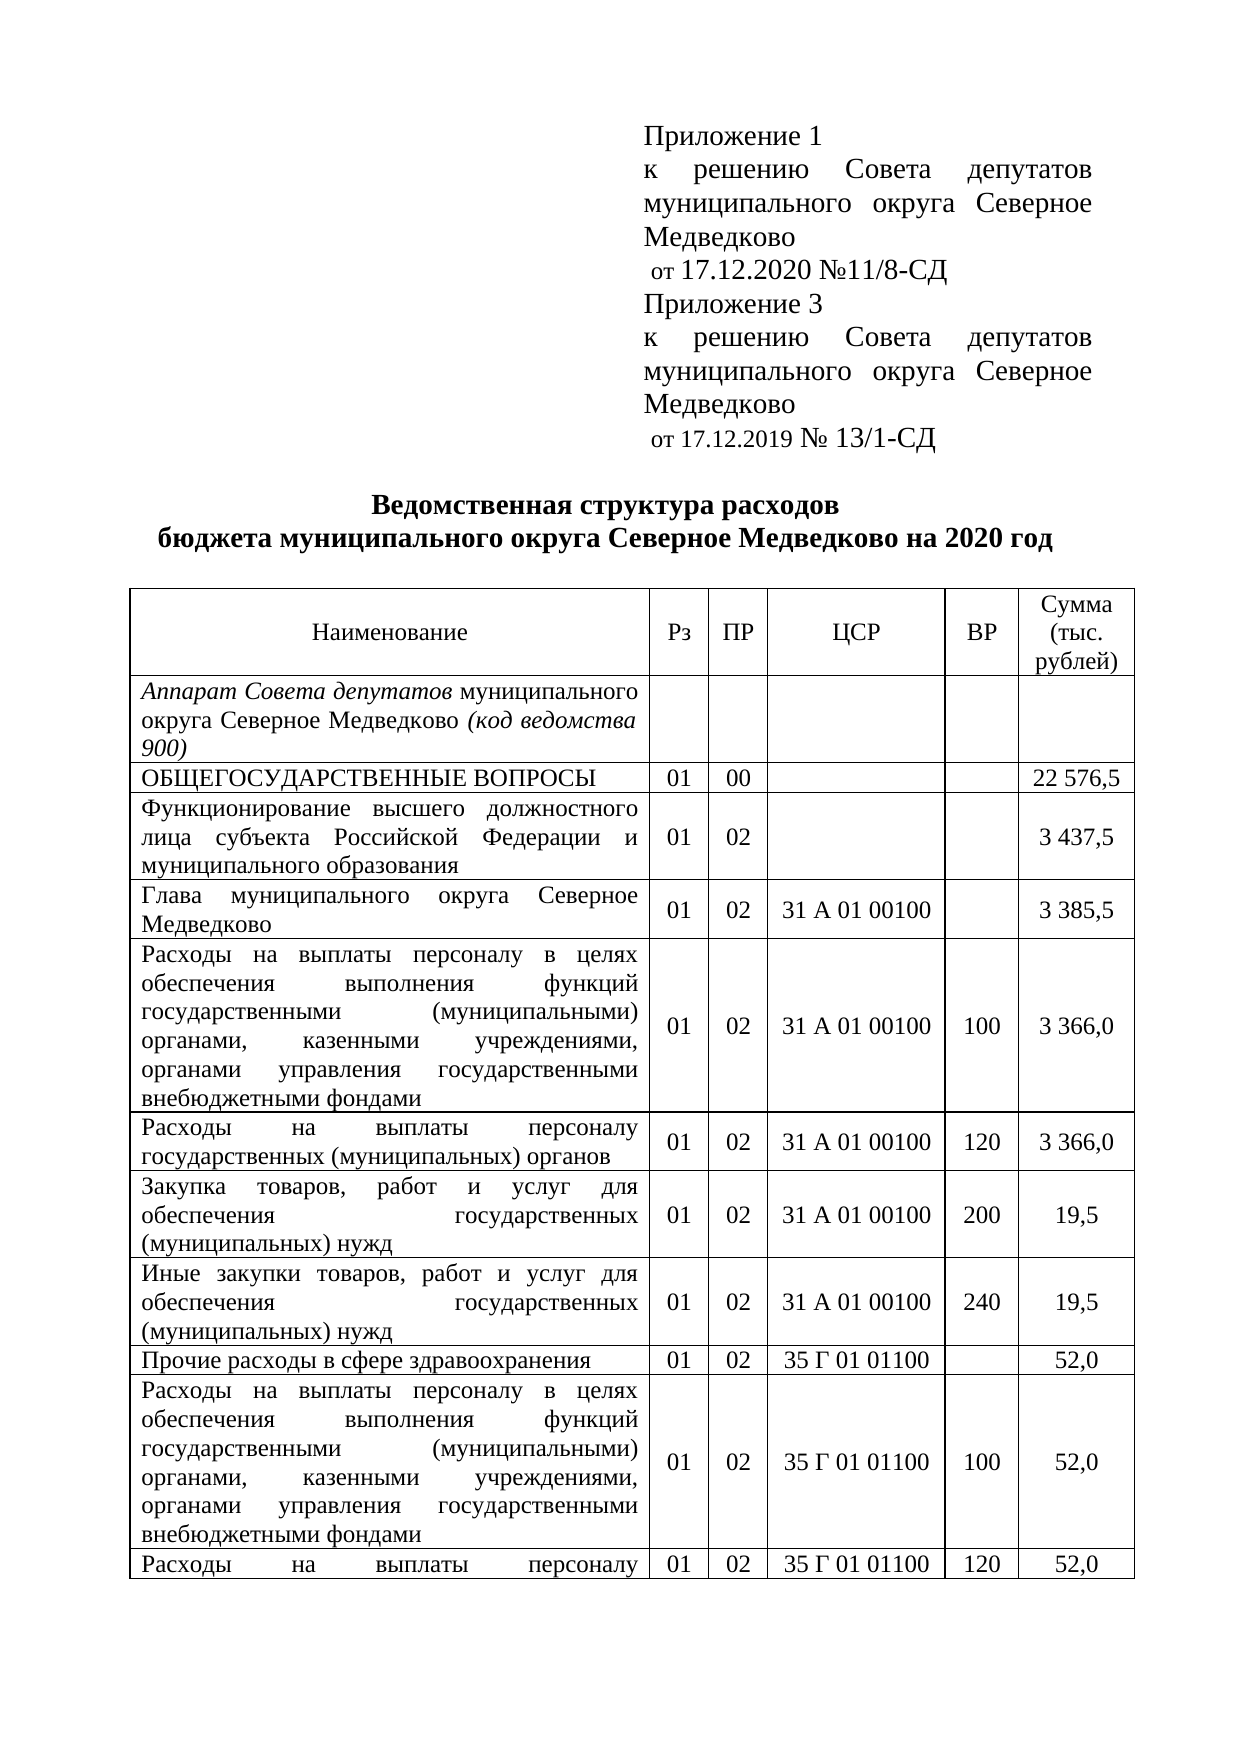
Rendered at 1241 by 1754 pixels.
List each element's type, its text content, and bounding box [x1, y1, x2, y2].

text Приложение 3 [643, 286, 1092, 319]
table_cell 35 Г 01 01100 [768, 1346, 944, 1374]
table_cell Иные закупки товаров, работ и услуг для обеспечения государственных (муниципальных) нужд [131, 1258, 649, 1344]
table_cell [946, 880, 1018, 938]
table_cell Расходы на выплаты персоналу государственных (муниципальных) органов [131, 1113, 649, 1170]
table_header Рз [650, 589, 708, 675]
table_cell ОБЩЕГОСУДАРСТВЕННЫЕ ВОПРОСЫ [131, 763, 649, 792]
table_cell 02 [709, 1113, 767, 1170]
table_cell 02 [709, 1549, 767, 1578]
text к решению Совета депутатов муниципального округа Северное Медведково [643, 152, 1092, 252]
table_cell 52,0 [1019, 1549, 1134, 1578]
text к решению Совета депутатов муниципального округа Северное Медведково [643, 319, 1092, 420]
table_cell 35 Г 01 01100 [768, 1549, 944, 1578]
table_cell 3 366,0 [1019, 939, 1134, 1111]
table_cell 01 [650, 1171, 708, 1257]
text от 17.12.2019 № 13/1-СД [643, 420, 1092, 453]
table_cell [946, 763, 1018, 792]
table_cell 01 [650, 939, 708, 1111]
table_header ВР [946, 589, 1018, 675]
table_cell 01 [650, 1549, 708, 1578]
table_cell 01 [650, 763, 708, 792]
table_cell 19,5 [1019, 1258, 1134, 1344]
table_cell Аппарат Совета депутатов муниципального округа Северное Медведково (код ведомства 900) [131, 676, 649, 762]
table_header ПР [709, 589, 767, 675]
table_cell 31 А 01 00100 [768, 939, 944, 1111]
table_header Сумма (тыс. рублей) [1019, 589, 1134, 675]
table_cell [946, 676, 1018, 762]
table_cell [650, 676, 708, 762]
table_cell [946, 1346, 1018, 1374]
table_cell 120 [946, 1113, 1018, 1170]
table_cell 200 [946, 1171, 1018, 1257]
table_cell 35 Г 01 01100 [768, 1375, 944, 1548]
table_cell [946, 793, 1018, 879]
table_cell 02 [709, 1375, 767, 1548]
table_cell 31 А 01 00100 [768, 880, 944, 938]
table_cell [768, 763, 944, 792]
table_cell 3 437,5 [1019, 793, 1134, 879]
table_cell [768, 676, 944, 762]
table_cell [768, 793, 944, 879]
table_cell Прочие расходы в сфере здравоохранения [131, 1346, 649, 1374]
table_cell 52,0 [1019, 1346, 1134, 1374]
table_cell 31 А 01 00100 [768, 1113, 944, 1170]
table_cell 100 [946, 1375, 1018, 1548]
table_cell 01 [650, 1375, 708, 1548]
table_cell 02 [709, 793, 767, 879]
table_cell 02 [709, 1171, 767, 1257]
table_cell 02 [709, 1346, 767, 1374]
table_header Наименование [131, 589, 649, 675]
table_cell Глава муниципального округа Северное Медведково [131, 880, 649, 938]
table_cell 00 [709, 763, 767, 792]
table_cell 19,5 [1019, 1171, 1134, 1257]
table_cell Функционирование высшего должностного лица субъекта Российской Федерации и муниципального образования [131, 793, 649, 879]
table_cell 02 [709, 1258, 767, 1344]
table_cell 3 366,0 [1019, 1113, 1134, 1170]
text от 17.12.2020 №11/8-СД [643, 252, 1092, 286]
table_cell 31 А 01 00100 [768, 1258, 944, 1344]
table_cell 3 385,5 [1019, 880, 1134, 938]
table_cell 01 [650, 793, 708, 879]
table_cell 01 [650, 1113, 708, 1170]
table_cell 31 А 01 00100 [768, 1171, 944, 1257]
text бюджета муниципального округа Северное Медведково на 2020 год [118, 521, 1092, 554]
table_cell 240 [946, 1258, 1018, 1344]
table_cell Закупка товаров, работ и услуг для обеспечения государственных (муниципальных) нужд [131, 1171, 649, 1257]
table_cell 22 576,5 [1019, 763, 1134, 792]
table_cell 52,0 [1019, 1375, 1134, 1548]
table_cell 01 [650, 880, 708, 938]
table_cell 01 [650, 1346, 708, 1374]
table_cell 02 [709, 880, 767, 938]
table_cell 100 [946, 939, 1018, 1111]
text Приложение 1 [643, 118, 1092, 152]
table_cell 02 [709, 939, 767, 1111]
table_cell 01 [650, 1258, 708, 1344]
table_cell [1019, 676, 1134, 762]
table_cell 120 [946, 1549, 1018, 1578]
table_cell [131, 1549, 649, 1578]
text Ведомственная структура расходов [118, 487, 1092, 521]
table_header ЦСР [768, 589, 944, 675]
table_cell [709, 676, 767, 762]
